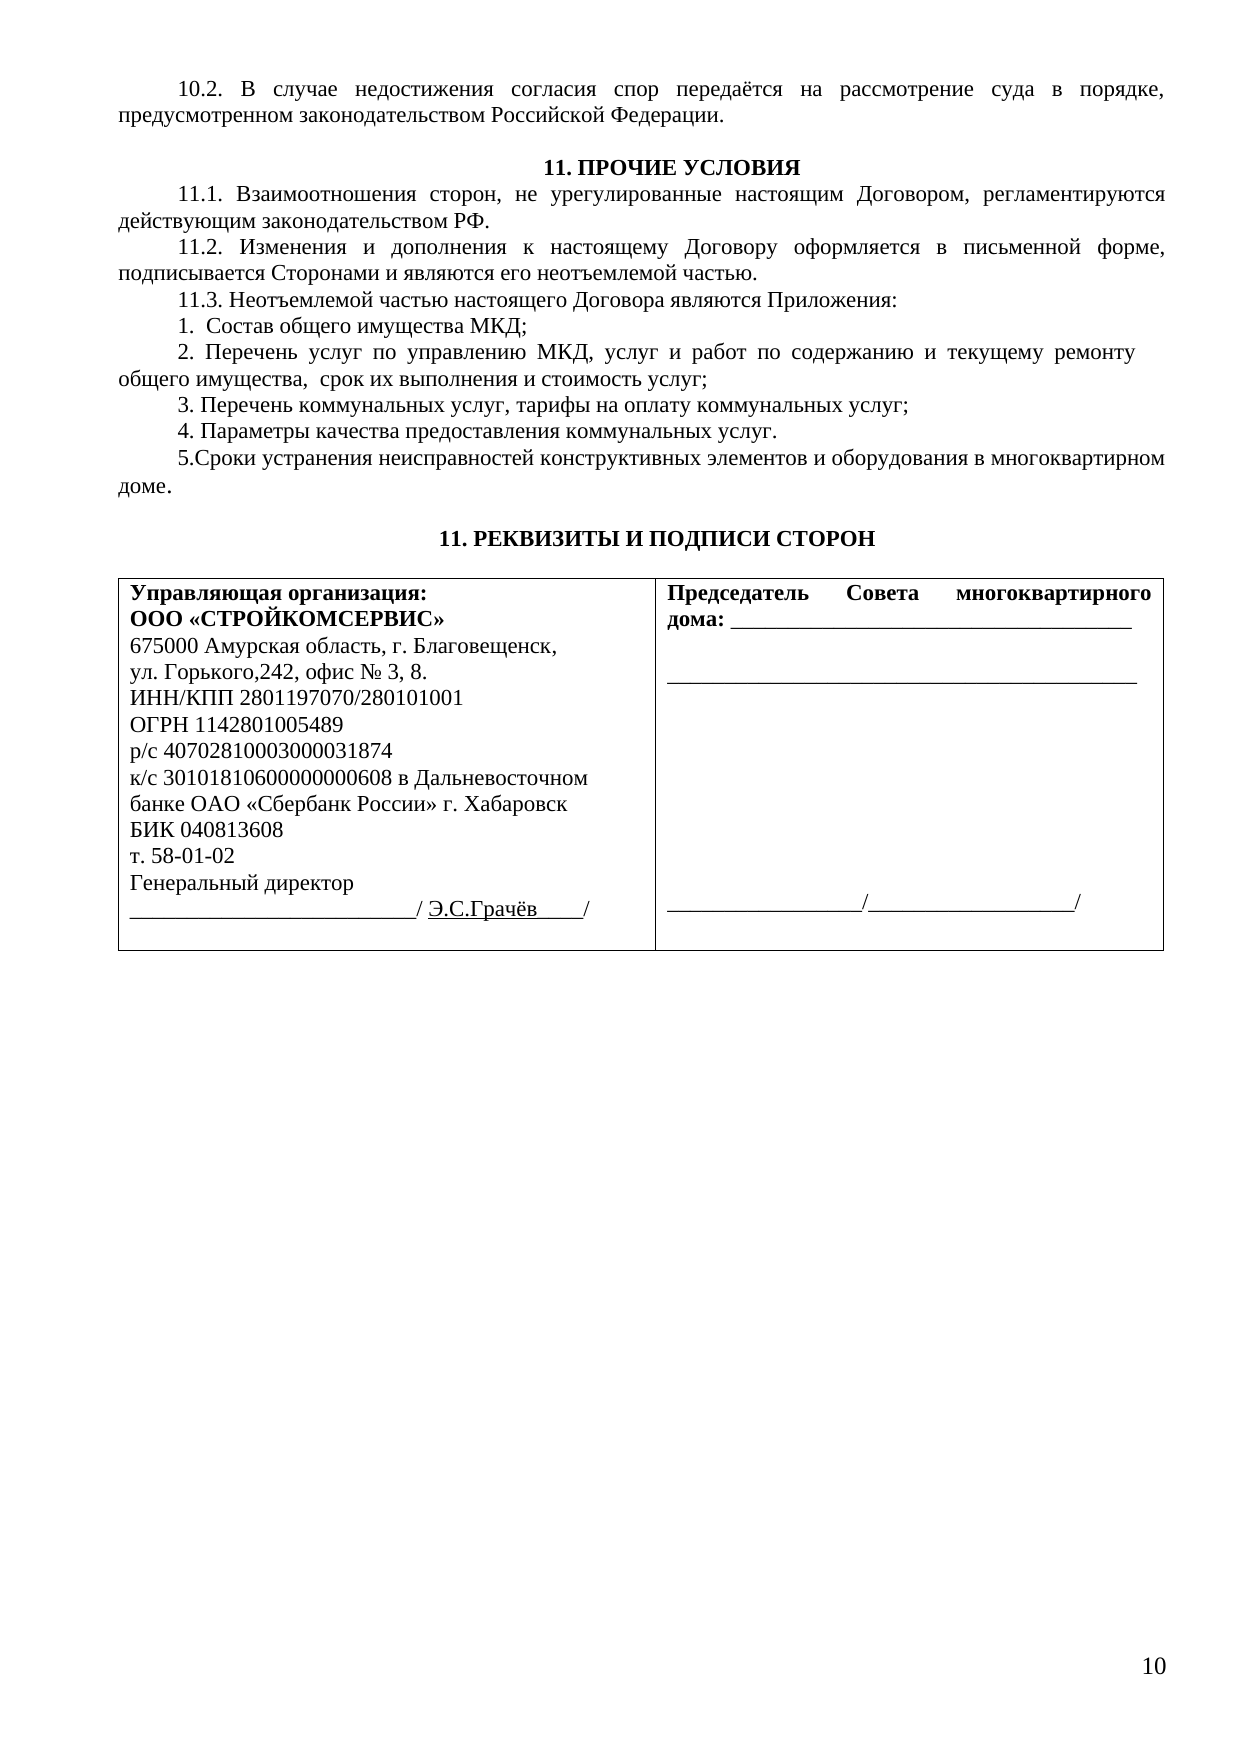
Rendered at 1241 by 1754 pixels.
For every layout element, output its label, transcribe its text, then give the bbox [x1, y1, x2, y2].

text 11.3. Неотъемлемой частью настоящего Договора являются Приложения: [118, 286, 1167, 312]
text 11.2. Изменения и дополнения к настоящему Договору оформляется в письменной форме, подписывается Сторонами и являются его неотъемлемой частью. [118, 233, 1167, 286]
table_header Управляющая организация: ООО «СТРОЙКОМСЕРВИС» 675000 Амурская область, г. Благовещенск, ул. Горького,242, офис № 3, 8. ИНН/КПП 2801197070/280101001 ОГРН 1142801005489 р/с 40702810003000031874 к/с 30101810600000000608 в Дальневосточном банке ОАО «Сбербанк России» г. Хабаровск БИК 040813608 т. 58-01-02 Генеральный директор _________________________/ Э.С.Грачёв____/ [119, 579, 655, 950]
text 11. ПРОЧИЕ УСЛОВИЯ [118, 154, 1167, 180]
text 11.1. Взаимоотношения сторон, не урегулированные настоящим Договором, регламентируются действующим законодательством РФ. [118, 180, 1167, 233]
text 1. Состав общего имущества МКД; [118, 312, 1167, 338]
text 2. Перечень услуг по управлению МКД, услуг и работ по содержанию и текущему ремонту общего имущества, срок их выполнения и стоимость услуг; [118, 338, 1137, 391]
table_header Председатель Совета многоквартирного дома: ___________________________________ _________________________________________ _________________/__________________/ [656, 579, 1163, 950]
text 3. Перечень коммунальных услуг, тарифы на оплату коммунальных услуг; [118, 391, 1167, 417]
text 5.Сроки устранения неисправностей конструктивных элементов и оборудования в многоквартирном доме. [118, 444, 1167, 499]
text 4. Параметры качества предоставления коммунальных услуг. [118, 417, 1167, 444]
text 11. РЕКВИЗИТЫ И ПОДПИСИ СТОРОН [118, 525, 1167, 552]
text 10.2. В случае недостижения согласия спор передаётся на рассмотрение суда в порядке, предусмотренном законодательством Российской Федерации. [118, 75, 1167, 128]
